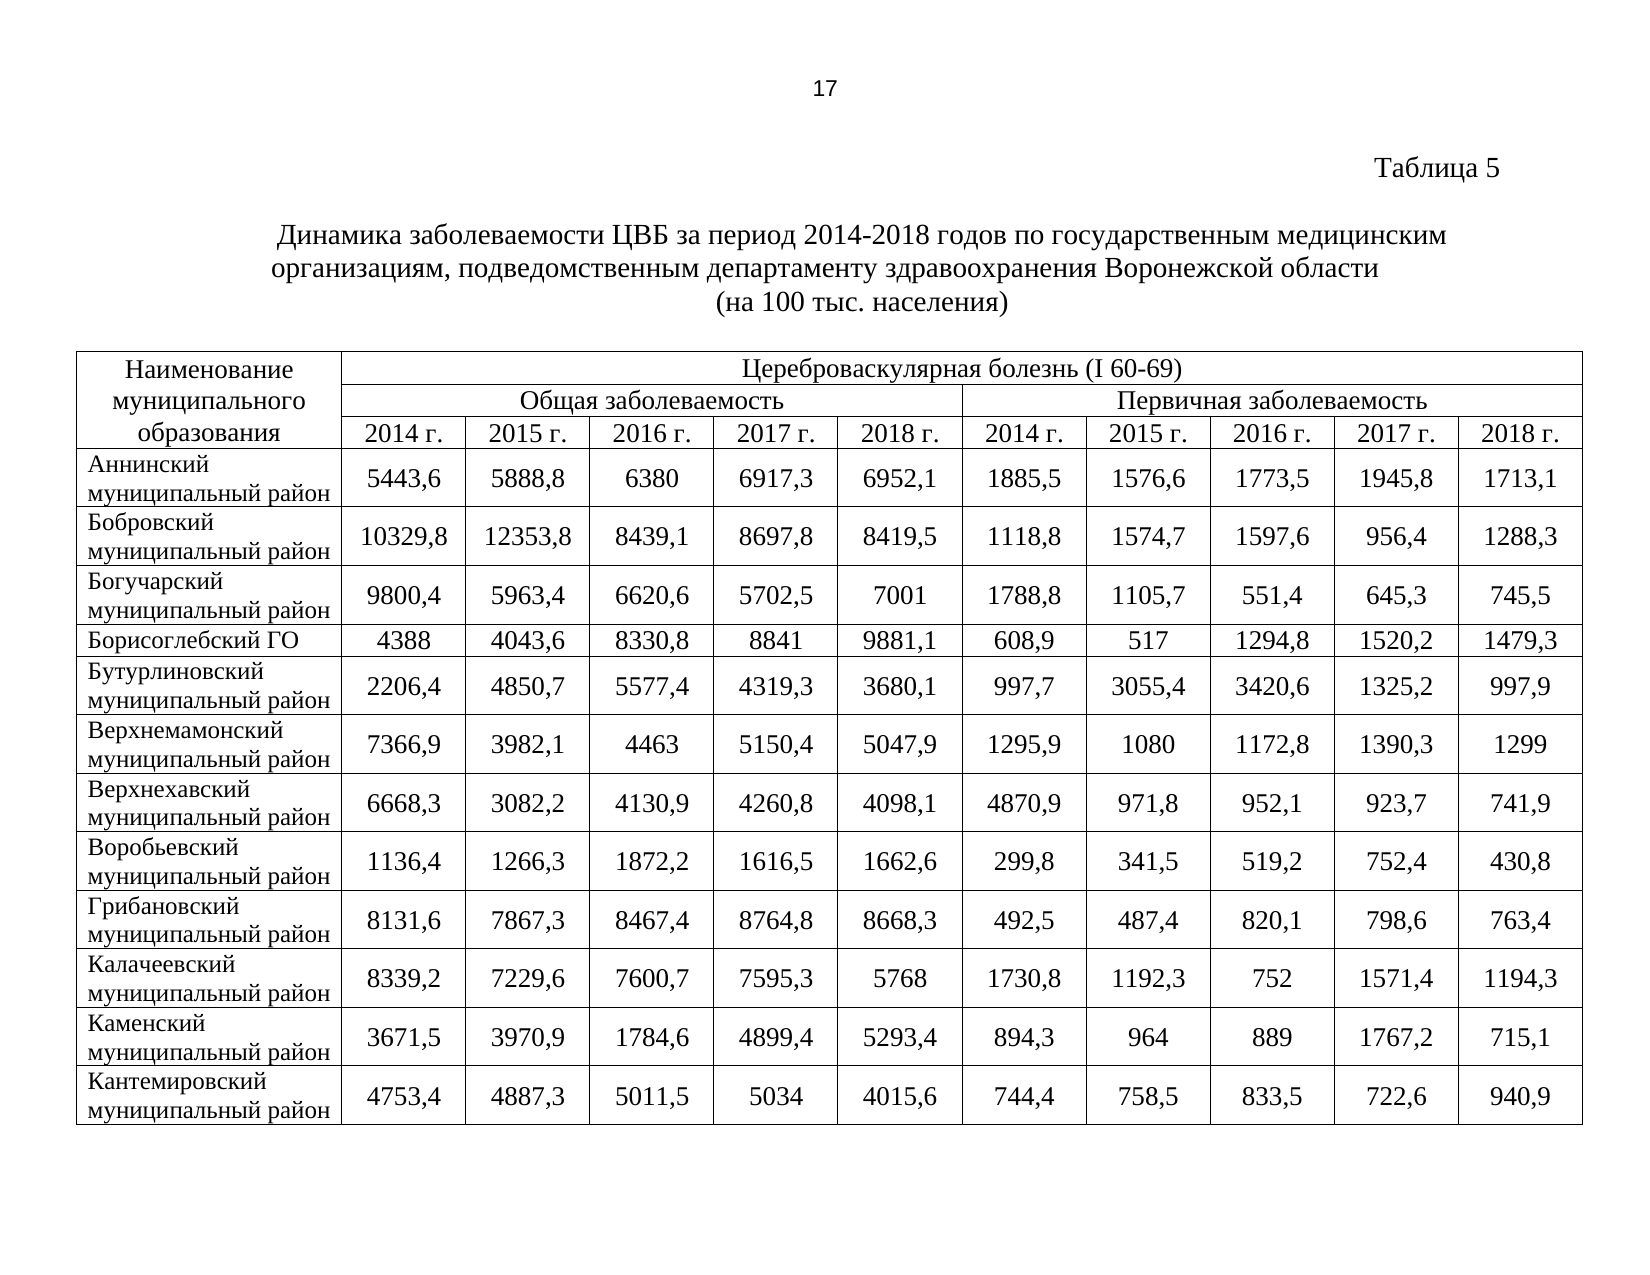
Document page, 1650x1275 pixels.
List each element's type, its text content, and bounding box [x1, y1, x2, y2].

table_cell 2014 г. [963, 417, 1086, 448]
table_cell 299,8 [963, 832, 1086, 890]
table_cell 1576,6 [1087, 449, 1210, 506]
table_cell 4319,3 [714, 657, 837, 714]
table_cell 1616,5 [714, 832, 837, 890]
table_cell Бобровский муниципальный район [77, 507, 341, 565]
table_cell 2017 г. [714, 417, 837, 448]
table_cell 1299 [1459, 715, 1582, 773]
table_cell 7229,6 [466, 949, 589, 1007]
table_cell 5047,9 [838, 715, 962, 773]
table_cell 715,1 [1459, 1008, 1582, 1065]
table_cell 1194,3 [1459, 949, 1582, 1007]
table_cell 3671,5 [342, 1008, 465, 1065]
table_cell 8439,1 [590, 507, 713, 565]
table_cell 997,9 [1459, 657, 1582, 714]
table_cell Верхнехавский муниципальный район [77, 774, 341, 831]
table_cell 1080 [1087, 715, 1210, 773]
table_cell 8330,8 [590, 625, 713, 656]
text (на 100 тыс. населения) [150, 284, 1500, 318]
table_cell 1288,3 [1459, 507, 1582, 565]
table_cell 952,1 [1211, 774, 1334, 831]
table_cell 971,8 [1087, 774, 1210, 831]
table_cell 6380 [590, 449, 713, 506]
table_cell 752 [1211, 949, 1334, 1007]
table_cell 5888,8 [466, 449, 589, 506]
table_cell 1773,5 [1211, 449, 1334, 506]
table_cell 758,5 [1087, 1066, 1210, 1124]
table_cell 1325,2 [1335, 657, 1458, 714]
table_cell 1574,7 [1087, 507, 1210, 565]
table_cell Воробьевский муниципальный район [77, 832, 341, 890]
table_cell 2206,4 [342, 657, 465, 714]
table_cell 745,5 [1459, 566, 1582, 623]
table_cell 4130,9 [590, 774, 713, 831]
table_cell 964 [1087, 1008, 1210, 1065]
table_cell 6620,6 [590, 566, 713, 623]
table_cell 2015 г. [1087, 417, 1210, 448]
table_cell 8419,5 [838, 507, 962, 565]
table_cell 4753,4 [342, 1066, 465, 1124]
table_cell 1730,8 [963, 949, 1086, 1007]
table_cell 645,3 [1335, 566, 1458, 623]
table_cell 1767,2 [1335, 1008, 1458, 1065]
table_cell 4388 [342, 625, 465, 656]
table_cell 3082,2 [466, 774, 589, 831]
table_cell Первичная заболеваемость [963, 385, 1582, 416]
table_cell Аннинский муниципальный район [77, 449, 341, 506]
table_cell 519,2 [1211, 832, 1334, 890]
table_cell Верхнемамонский муниципальный район [77, 715, 341, 773]
table_cell 5702,5 [714, 566, 837, 623]
table_cell 1479,3 [1459, 625, 1582, 656]
table_cell 1520,2 [1335, 625, 1458, 656]
table_cell 1118,8 [963, 507, 1086, 565]
table_cell 1788,8 [963, 566, 1086, 623]
table_cell 4098,1 [838, 774, 962, 831]
table_cell 2016 г. [1211, 417, 1334, 448]
table_cell 3982,1 [466, 715, 589, 773]
table_cell 6668,3 [342, 774, 465, 831]
table_cell 1571,4 [1335, 949, 1458, 1007]
table_cell 833,5 [1211, 1066, 1334, 1124]
table_cell 7001 [838, 566, 962, 623]
table_cell 8467,4 [590, 891, 713, 948]
table_cell 4870,9 [963, 774, 1086, 831]
table_cell 4887,3 [466, 1066, 589, 1124]
table_cell 752,4 [1335, 832, 1458, 890]
table_cell 1713,1 [1459, 449, 1582, 506]
table_cell Калачеевский муниципальный район [77, 949, 341, 1007]
table_cell 4043,6 [466, 625, 589, 656]
table_cell Борисоглебский ГО [77, 625, 341, 656]
table_cell 744,4 [963, 1066, 1086, 1124]
table_cell 7600,7 [590, 949, 713, 1007]
table_cell 923,7 [1335, 774, 1458, 831]
table_cell 3420,6 [1211, 657, 1334, 714]
table_cell 4260,8 [714, 774, 837, 831]
table_cell 517 [1087, 625, 1210, 656]
table_cell 8841 [714, 625, 837, 656]
table_cell 722,6 [1335, 1066, 1458, 1124]
table_cell 430,8 [1459, 832, 1582, 890]
table_cell 3970,9 [466, 1008, 589, 1065]
table_cell 492,5 [963, 891, 1086, 948]
table_cell Каменский муниципальный район [77, 1008, 341, 1065]
table_cell 8668,3 [838, 891, 962, 948]
table_cell 8131,6 [342, 891, 465, 948]
table_cell 956,4 [1335, 507, 1458, 565]
table_cell 9881,1 [838, 625, 962, 656]
table_cell 1172,8 [1211, 715, 1334, 773]
table_cell 341,5 [1087, 832, 1210, 890]
table_cell 9800,4 [342, 566, 465, 623]
table_cell 2016 г. [590, 417, 713, 448]
table_cell 2018 г. [1459, 417, 1582, 448]
table_cell 6952,1 [838, 449, 962, 506]
table_cell 1390,3 [1335, 715, 1458, 773]
table_cell 5150,4 [714, 715, 837, 773]
table_cell Богучарский муниципальный район [77, 566, 341, 623]
table_cell 7595,3 [714, 949, 837, 1007]
table_cell 820,1 [1211, 891, 1334, 948]
table_cell 487,4 [1087, 891, 1210, 948]
table_cell 997,7 [963, 657, 1086, 714]
table_cell Общая заболеваемость [342, 385, 962, 416]
table_cell 894,3 [963, 1008, 1086, 1065]
table_cell 1136,4 [342, 832, 465, 890]
table_cell 889 [1211, 1008, 1334, 1065]
table_cell 6917,3 [714, 449, 837, 506]
table_cell 1597,6 [1211, 507, 1334, 565]
table_cell 3680,1 [838, 657, 962, 714]
table_header Цереброваскулярная болезнь (I 60-69) [342, 352, 1582, 383]
table_cell 1784,6 [590, 1008, 713, 1065]
table_cell 551,4 [1211, 566, 1334, 623]
table_cell 7867,3 [466, 891, 589, 948]
table_cell 4850,7 [466, 657, 589, 714]
table_cell 5768 [838, 949, 962, 1007]
table_cell 2014 г. [342, 417, 465, 448]
table_cell 1872,2 [590, 832, 713, 890]
text Динамика заболеваемости ЦВБ за период 2014-2018 годов по государственным медицинским организациям, подведомственным департаменту здравоохранения Воронежской области [150, 217, 1500, 284]
table_cell 12353,8 [466, 507, 589, 565]
table_cell 4463 [590, 715, 713, 773]
table_cell 5443,6 [342, 449, 465, 506]
table_cell 1662,6 [838, 832, 962, 890]
table_cell 1266,3 [466, 832, 589, 890]
table_cell 5034 [714, 1066, 837, 1124]
table_cell 741,9 [1459, 774, 1582, 831]
table_cell 1885,5 [963, 449, 1086, 506]
table_cell 1105,7 [1087, 566, 1210, 623]
table_cell 1945,8 [1335, 449, 1458, 506]
table_cell 8697,8 [714, 507, 837, 565]
table_cell 10329,8 [342, 507, 465, 565]
table_cell 5293,4 [838, 1008, 962, 1065]
table_cell 608,9 [963, 625, 1086, 656]
table_cell Бутурлиновский муниципальный район [77, 657, 341, 714]
table_cell 4899,4 [714, 1008, 837, 1065]
text Таблица 5 [150, 150, 1500, 183]
table_cell 5577,4 [590, 657, 713, 714]
table_cell 2017 г. [1335, 417, 1458, 448]
table_cell 5011,5 [590, 1066, 713, 1124]
table_cell 940,9 [1459, 1066, 1582, 1124]
table_cell 763,4 [1459, 891, 1582, 948]
table_header Наименование муниципального образования [77, 352, 341, 448]
table_cell 8764,8 [714, 891, 837, 948]
table_cell Кантемировский муниципальный район [77, 1066, 341, 1124]
table_cell 1295,9 [963, 715, 1086, 773]
table_cell 2015 г. [466, 417, 589, 448]
table_cell 798,6 [1335, 891, 1458, 948]
table_cell 7366,9 [342, 715, 465, 773]
table_cell Грибановский муниципальный район [77, 891, 341, 948]
table_cell 1192,3 [1087, 949, 1210, 1007]
table_cell 8339,2 [342, 949, 465, 1007]
table_cell 4015,6 [838, 1066, 962, 1124]
table_cell 3055,4 [1087, 657, 1210, 714]
table_cell 5963,4 [466, 566, 589, 623]
table_cell 1294,8 [1211, 625, 1334, 656]
table_cell 2018 г. [838, 417, 962, 448]
